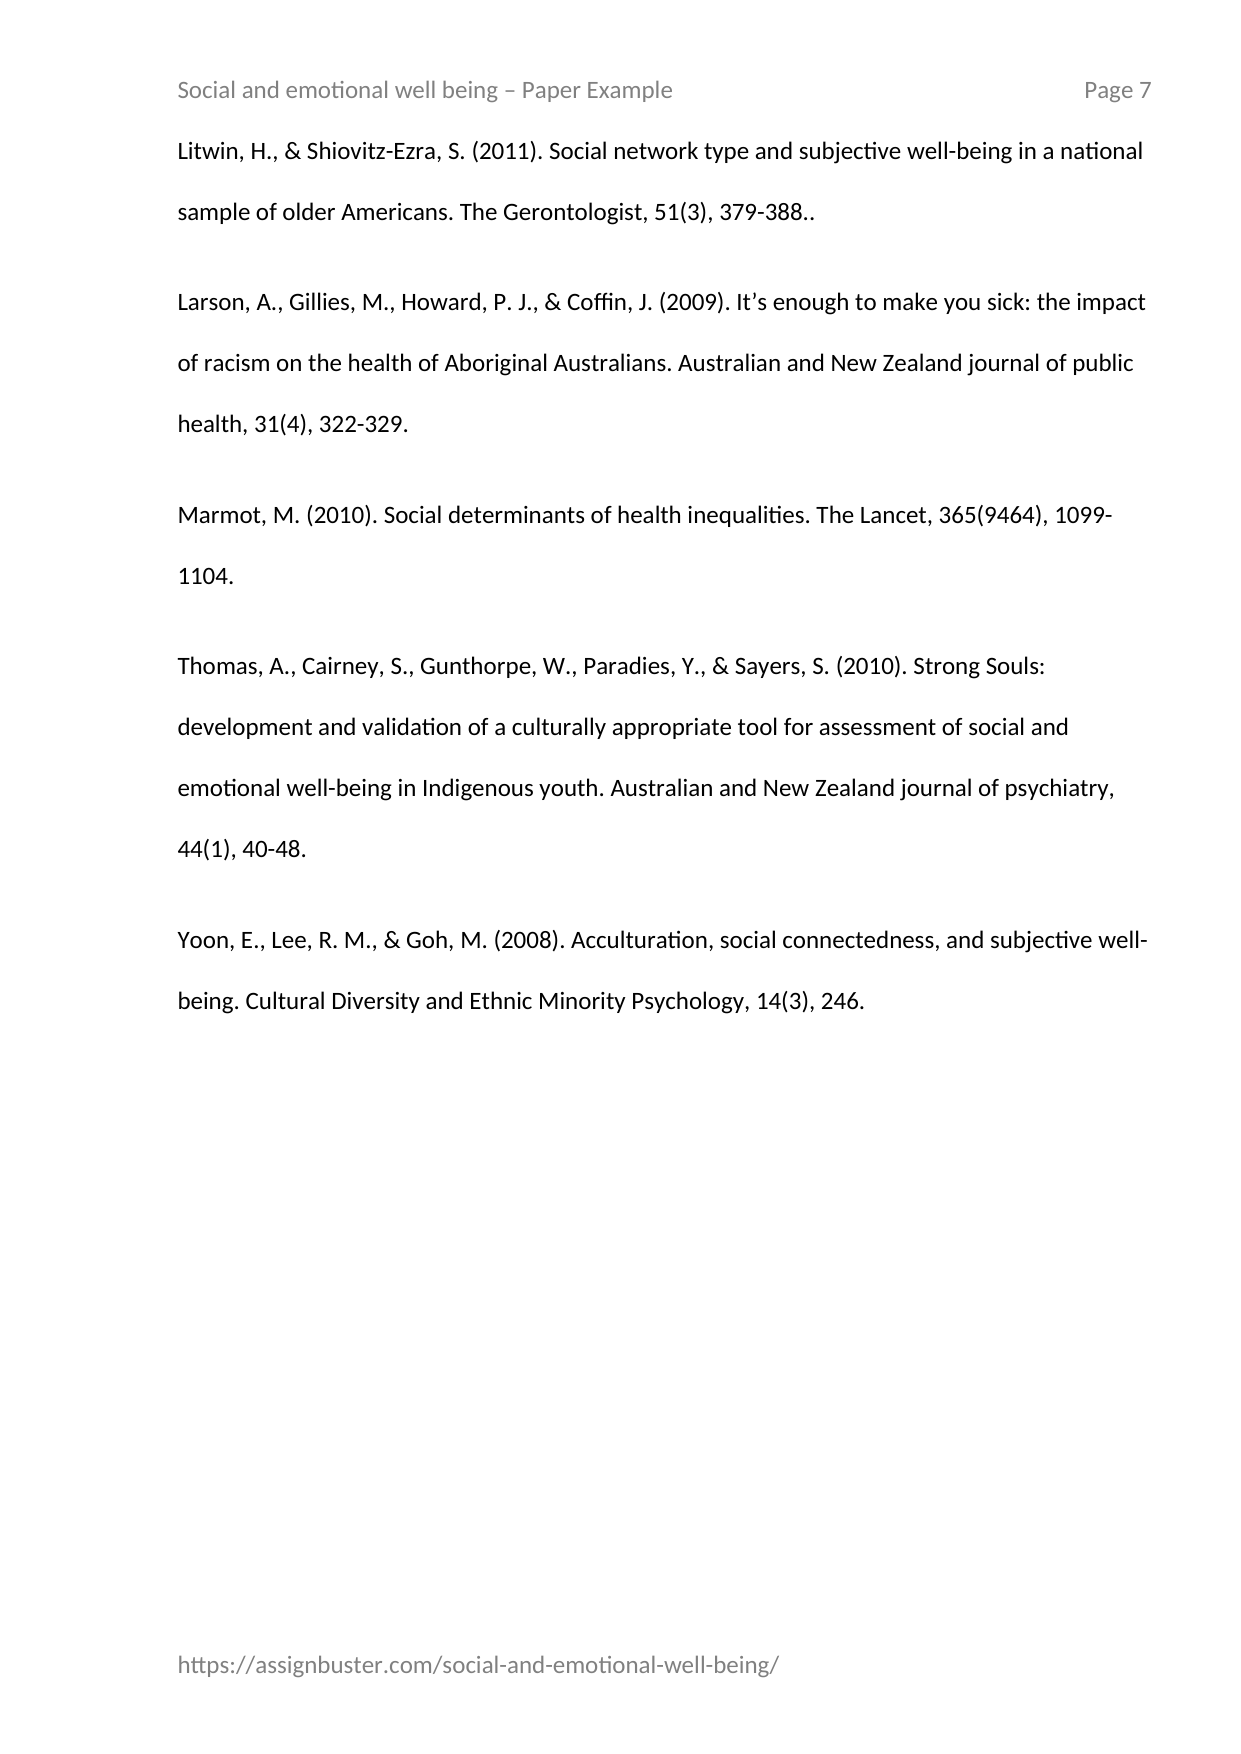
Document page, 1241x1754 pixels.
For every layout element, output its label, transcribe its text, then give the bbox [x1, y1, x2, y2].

text Litwin, H., & Shiovitz-Ezra, S. (2011). Social network type and subjective well-being in a national sample of older Americans. The Gerontologist, 51(3), 379-388.. [177, 135, 1152, 226]
text Larson, A., Gillies, M., Howard, P. J., & Coffin, J. (2009). It’s enough to make you sick: the impact of racism on the health of Aboriginal Australians. Australian and New Zealand journal of public health, 31(4), 322-329. [177, 286, 1152, 439]
text Thomas, A., Cairney, S., Gunthorpe, W., Paradies, Y., & Sayers, S. (2010). Strong Souls: development and validation of a culturally appropriate tool for assessment of social and emotional well-being in Indigenous youth. Australian and New Zealand journal of psychiatry, 44(1), 40-48. [177, 651, 1152, 864]
text Yoon, E., Lee, R. M., & Goh, M. (2008). Acculturation, social connectedness, and subjective well-being. Cultural Diversity and Ethnic Minority Psychology, 14(3), 246. [177, 924, 1152, 1016]
text Marmot, M. (2010). Social determinants of health inequalities. The Lancet, 365(9464), 1099-1104. [177, 499, 1152, 591]
